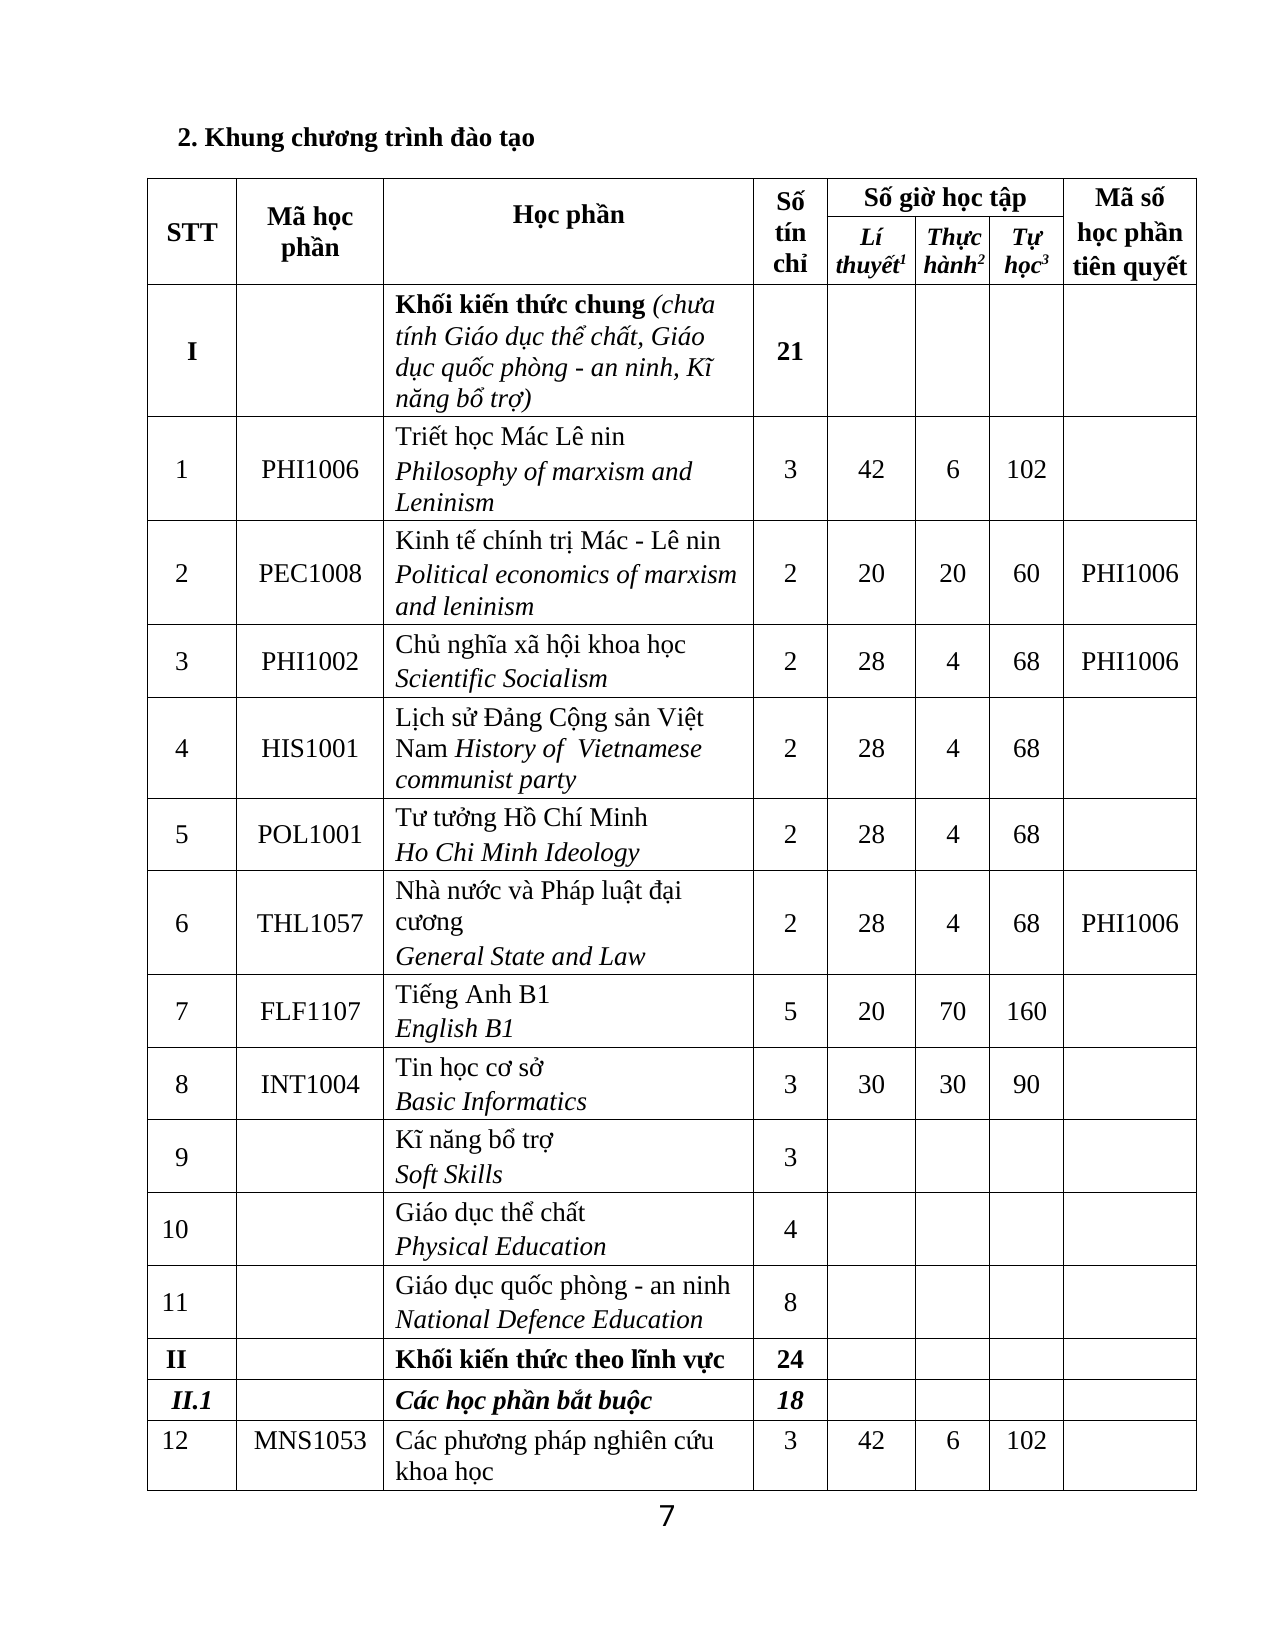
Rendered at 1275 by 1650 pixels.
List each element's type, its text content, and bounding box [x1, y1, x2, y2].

table_cell 3 [754, 1120, 827, 1192]
table_cell 30 [828, 1048, 915, 1119]
table_cell 30 [916, 1048, 989, 1119]
table_cell [828, 285, 915, 416]
table_cell Lịch sử Đảng Cộng sản Việt Nam History of Vietnamese communist party [384, 698, 753, 797]
table_cell [1064, 285, 1196, 416]
table_cell 21 [754, 285, 827, 416]
table_cell [237, 285, 383, 416]
table_cell 42 [828, 417, 915, 520]
table_cell Chủ nghĩa xã hội khoa học Scientific Socialism [384, 625, 753, 697]
table_cell Nhà nước và Pháp luật đại cương General State and Law [384, 871, 753, 974]
table_cell 3 [754, 417, 827, 520]
table_cell 102 [990, 1421, 1063, 1490]
table_header Số giờ học tập [828, 179, 1063, 216]
table_cell 42 [828, 1421, 915, 1490]
table_cell 5 [754, 975, 827, 1047]
table_cell [237, 1339, 383, 1379]
table_cell PHI1006 [237, 417, 383, 520]
table_cell 28 [828, 871, 915, 974]
table_cell [148, 975, 236, 1047]
table_header Mã học phần [237, 179, 383, 284]
table_cell 70 [916, 975, 989, 1047]
table_cell 8 [754, 1266, 827, 1337]
table_cell Giáo dục quốc phòng - an ninh National Defence Education [384, 1266, 753, 1337]
table_cell 2 [754, 521, 827, 624]
table_cell [1064, 417, 1196, 520]
table_cell Triết học Mác Lê nin Philosophy of marxism and Leninism [384, 417, 753, 520]
table_cell [148, 799, 236, 870]
table_cell 3 [754, 1048, 827, 1119]
table_header Số tín chỉ [754, 179, 827, 284]
table_cell 4 [754, 1193, 827, 1265]
table_cell [916, 1120, 989, 1192]
table_cell [237, 1193, 383, 1265]
table_cell [148, 625, 236, 697]
table_cell [916, 1380, 989, 1420]
table_cell [148, 1421, 236, 1490]
table_cell 20 [828, 975, 915, 1047]
table_cell [828, 1120, 915, 1192]
table_cell 24 [754, 1339, 827, 1379]
table_cell [148, 1193, 236, 1265]
table_cell [1064, 1048, 1196, 1119]
table_cell 90 [990, 1048, 1063, 1119]
table_cell [990, 285, 1063, 416]
table_cell I [148, 285, 236, 416]
table_cell Tiếng Anh B1 English B1 [384, 975, 753, 1047]
table_header Học phần [384, 179, 753, 284]
table_cell 2 [754, 871, 827, 974]
table_cell PEC1008 [237, 521, 383, 624]
table_cell 28 [828, 625, 915, 697]
table_cell 60 [990, 521, 1063, 624]
table_cell [828, 1266, 915, 1337]
table_cell 6 [916, 1421, 989, 1490]
table_cell FLF1107 [237, 975, 383, 1047]
table_cell Kĩ năng bổ trợ Soft Skills [384, 1120, 753, 1192]
table_cell [916, 1266, 989, 1337]
table_cell Khối kiến thức chung (chưa tính Giáo dục thể chất, Giáo dục quốc phòng - an ninh, Kĩ năng bổ trợ) [384, 285, 753, 416]
table_cell 160 [990, 975, 1063, 1047]
table_header Mã số học phần tiên quyết [1064, 179, 1196, 284]
table_cell 18 [754, 1380, 827, 1420]
table_cell 4 [916, 625, 989, 697]
table_cell [916, 285, 989, 416]
table_cell 68 [990, 698, 1063, 797]
table_cell [237, 1380, 383, 1420]
table_cell [990, 1193, 1063, 1265]
table_cell [1064, 698, 1196, 797]
table_cell [1064, 1339, 1196, 1379]
table_cell II [148, 1339, 236, 1379]
table_cell Thực hành2 [916, 217, 989, 284]
table_cell 4 [916, 871, 989, 974]
table_cell 68 [990, 625, 1063, 697]
table_cell HIS1001 [237, 698, 383, 797]
table_cell 68 [990, 871, 1063, 974]
table_cell 28 [828, 698, 915, 797]
table_cell II.1 [148, 1380, 236, 1420]
table_cell 4 [916, 799, 989, 870]
table_cell [1064, 1120, 1196, 1192]
table_cell [148, 1120, 236, 1192]
table_cell Các học phần bắt buộc [384, 1380, 753, 1420]
table_cell [148, 871, 236, 974]
table_cell INT1004 [237, 1048, 383, 1119]
table_cell [148, 1266, 236, 1337]
table_cell [1064, 799, 1196, 870]
table_cell [1064, 1380, 1196, 1420]
table_cell [148, 417, 236, 520]
table_header STT [148, 179, 236, 284]
table_cell [148, 698, 236, 797]
subtitle 2. Khung chương trình đào tạo [177, 121, 1157, 152]
table_cell [148, 521, 236, 624]
table_cell [1064, 975, 1196, 1047]
table_cell 3 [754, 1421, 827, 1490]
table_cell [1064, 1266, 1196, 1337]
table_cell Tư tưởng Hồ Chí Minh Ho Chi Minh Ideology [384, 799, 753, 870]
table_cell [237, 1266, 383, 1337]
table_cell [990, 1380, 1063, 1420]
table_cell 6 [916, 417, 989, 520]
table_cell THL1057 [237, 871, 383, 974]
table_cell 2 [754, 698, 827, 797]
table_cell 2 [754, 799, 827, 870]
table_cell [1064, 1421, 1196, 1490]
table_cell 28 [828, 799, 915, 870]
table_cell Giáo dục thể chất Physical Education [384, 1193, 753, 1265]
table_cell PHI1006 [1064, 521, 1196, 624]
table_cell [990, 1120, 1063, 1192]
table_cell [916, 1339, 989, 1379]
table_cell [148, 1048, 236, 1119]
table_cell MNS1053 [237, 1421, 383, 1490]
table_cell [828, 1339, 915, 1379]
table_cell [828, 1380, 915, 1420]
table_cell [384, 1421, 753, 1490]
table_cell 102 [990, 417, 1063, 520]
table_cell PHI1006 [1064, 871, 1196, 974]
table_cell [828, 1193, 915, 1265]
table_cell [1064, 1193, 1196, 1265]
table_cell Khối kiến thức theo lĩnh vực [384, 1339, 753, 1379]
table_cell 20 [916, 521, 989, 624]
table_cell Kinh tế chính trị Mác - Lê nin Political economics of marxism and leninism [384, 521, 753, 624]
table_cell POL1001 [237, 799, 383, 870]
table_cell [990, 1266, 1063, 1337]
table_cell PHI1006 [1064, 625, 1196, 697]
table_cell Tự học3 [990, 217, 1063, 284]
table_cell Lí thuyết1 [828, 217, 915, 284]
table_cell 4 [916, 698, 989, 797]
table_cell [916, 1193, 989, 1265]
table_cell Tin học cơ sở Basic Informatics [384, 1048, 753, 1119]
table_cell 68 [990, 799, 1063, 870]
table_cell [237, 1120, 383, 1192]
table_cell 20 [828, 521, 915, 624]
table_cell PHI1002 [237, 625, 383, 697]
table_cell 2 [754, 625, 827, 697]
table_cell [990, 1339, 1063, 1379]
